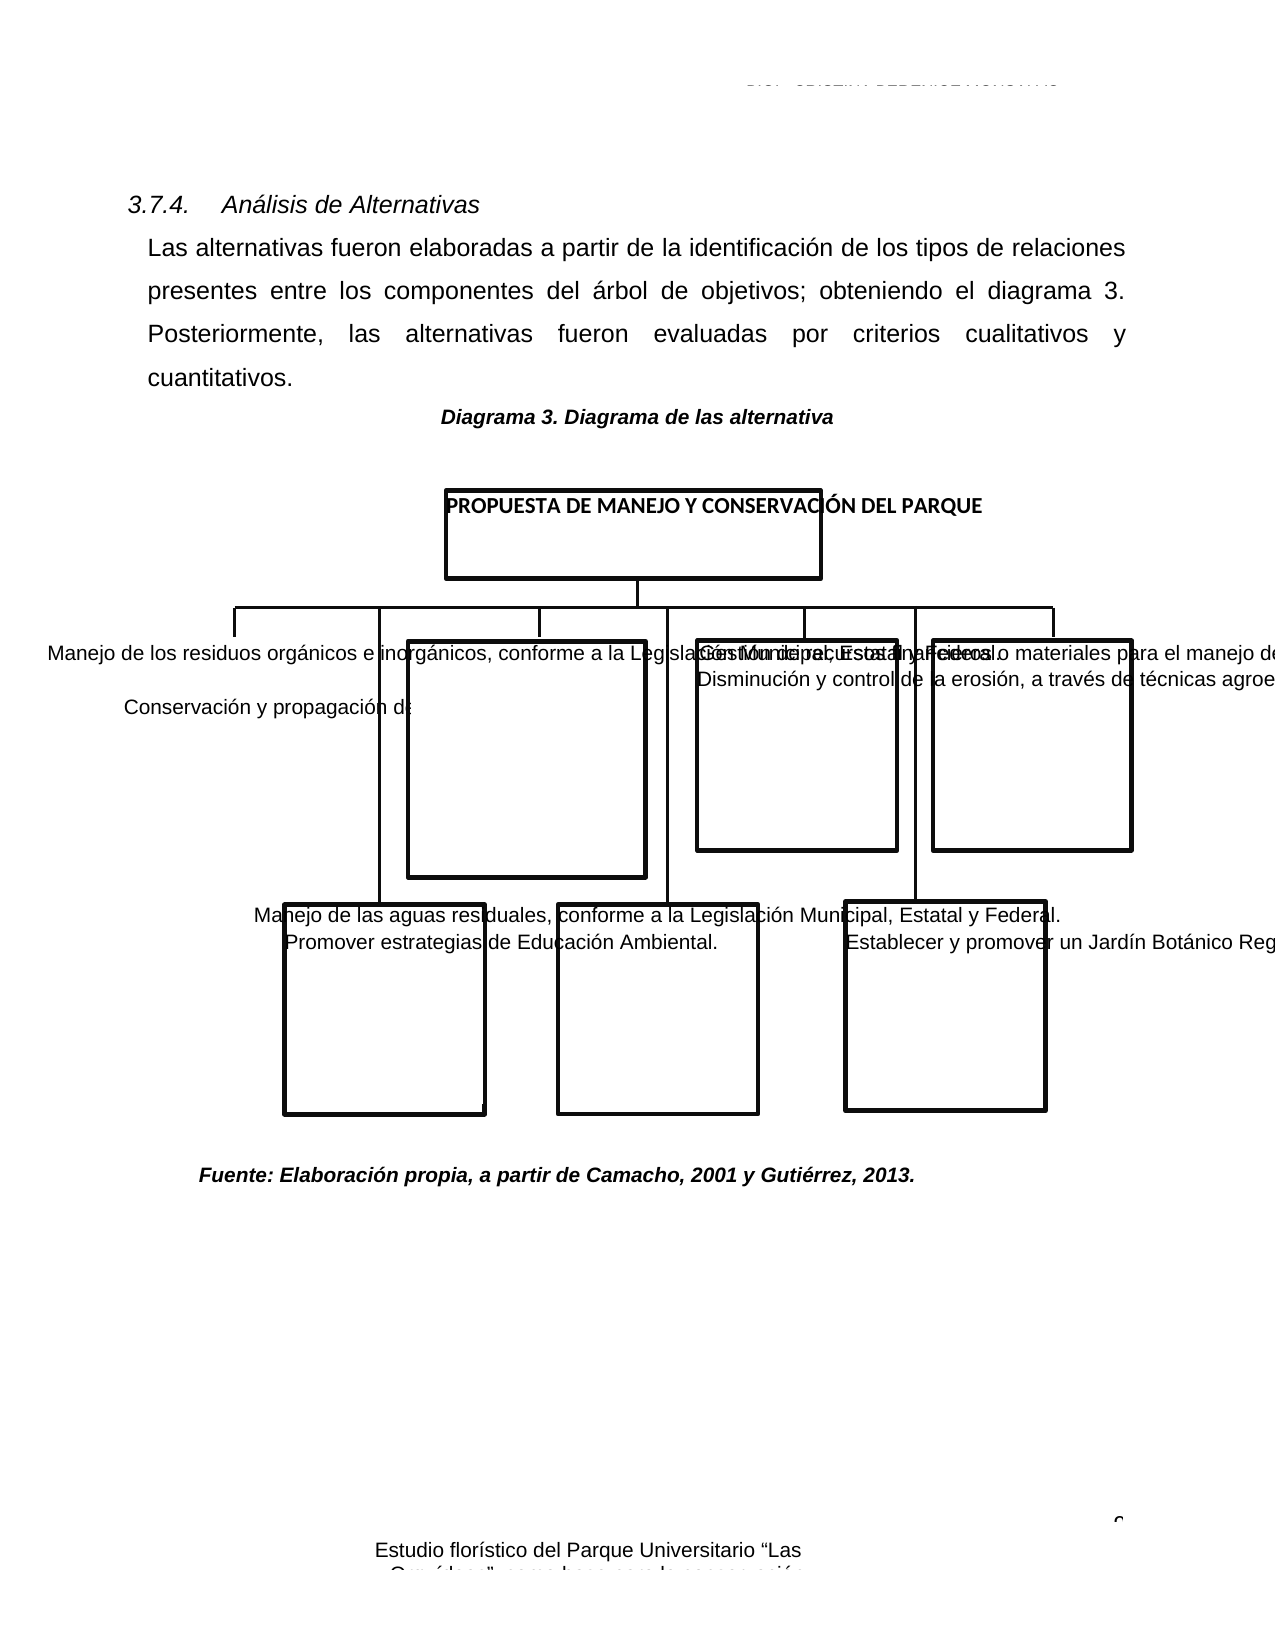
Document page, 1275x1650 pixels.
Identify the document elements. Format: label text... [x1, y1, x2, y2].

text Fuente: Elaboración propia, a partir de Camacho, 2001 y Gutiérrez, 2013. [198, 1163, 1146, 1187]
picture [560, 914, 756, 1105]
picture [467, 651, 473, 659]
picture [783, 500, 789, 509]
picture [502, 500, 509, 511]
picture [338, 652, 344, 659]
picture [288, 936, 295, 942]
picture [600, 914, 606, 921]
picture [270, 652, 276, 659]
picture [448, 500, 819, 569]
picture [126, 652, 349, 841]
picture [571, 914, 577, 921]
picture [286, 914, 483, 1105]
text Las alternativas fueron elaboradas a partir de la identificación de los tipos de relaciones presentes entre los componentes del árbol de objetivos; obteniendo el diagrama 3. Posteriormente, las alternativas fueron evaluadas por criterios cualitativos y cuantitativos. [147, 233, 1127, 391]
picture [701, 673, 709, 684]
picture [602, 500, 610, 507]
list Análisis de Alternativas [127, 190, 1146, 219]
picture [848, 911, 1044, 1102]
picture [313, 914, 319, 921]
picture [475, 500, 483, 511]
picture [935, 650, 1130, 841]
picture [635, 500, 641, 507]
picture [866, 650, 872, 659]
picture [699, 650, 896, 841]
picture [668, 500, 676, 511]
picture [718, 500, 726, 511]
picture [511, 651, 517, 659]
picture [242, 652, 248, 659]
picture [540, 651, 546, 659]
picture [970, 911, 976, 919]
picture [862, 912, 868, 921]
picture [702, 650, 707, 659]
picture [410, 651, 644, 868]
picture [810, 500, 819, 511]
picture [1000, 650, 1006, 659]
text Diagrama 3. Diagrama de las alternativa [441, 406, 1146, 429]
picture [1119, 650, 1125, 659]
picture [734, 500, 740, 507]
picture [157, 652, 163, 659]
picture [570, 500, 577, 511]
